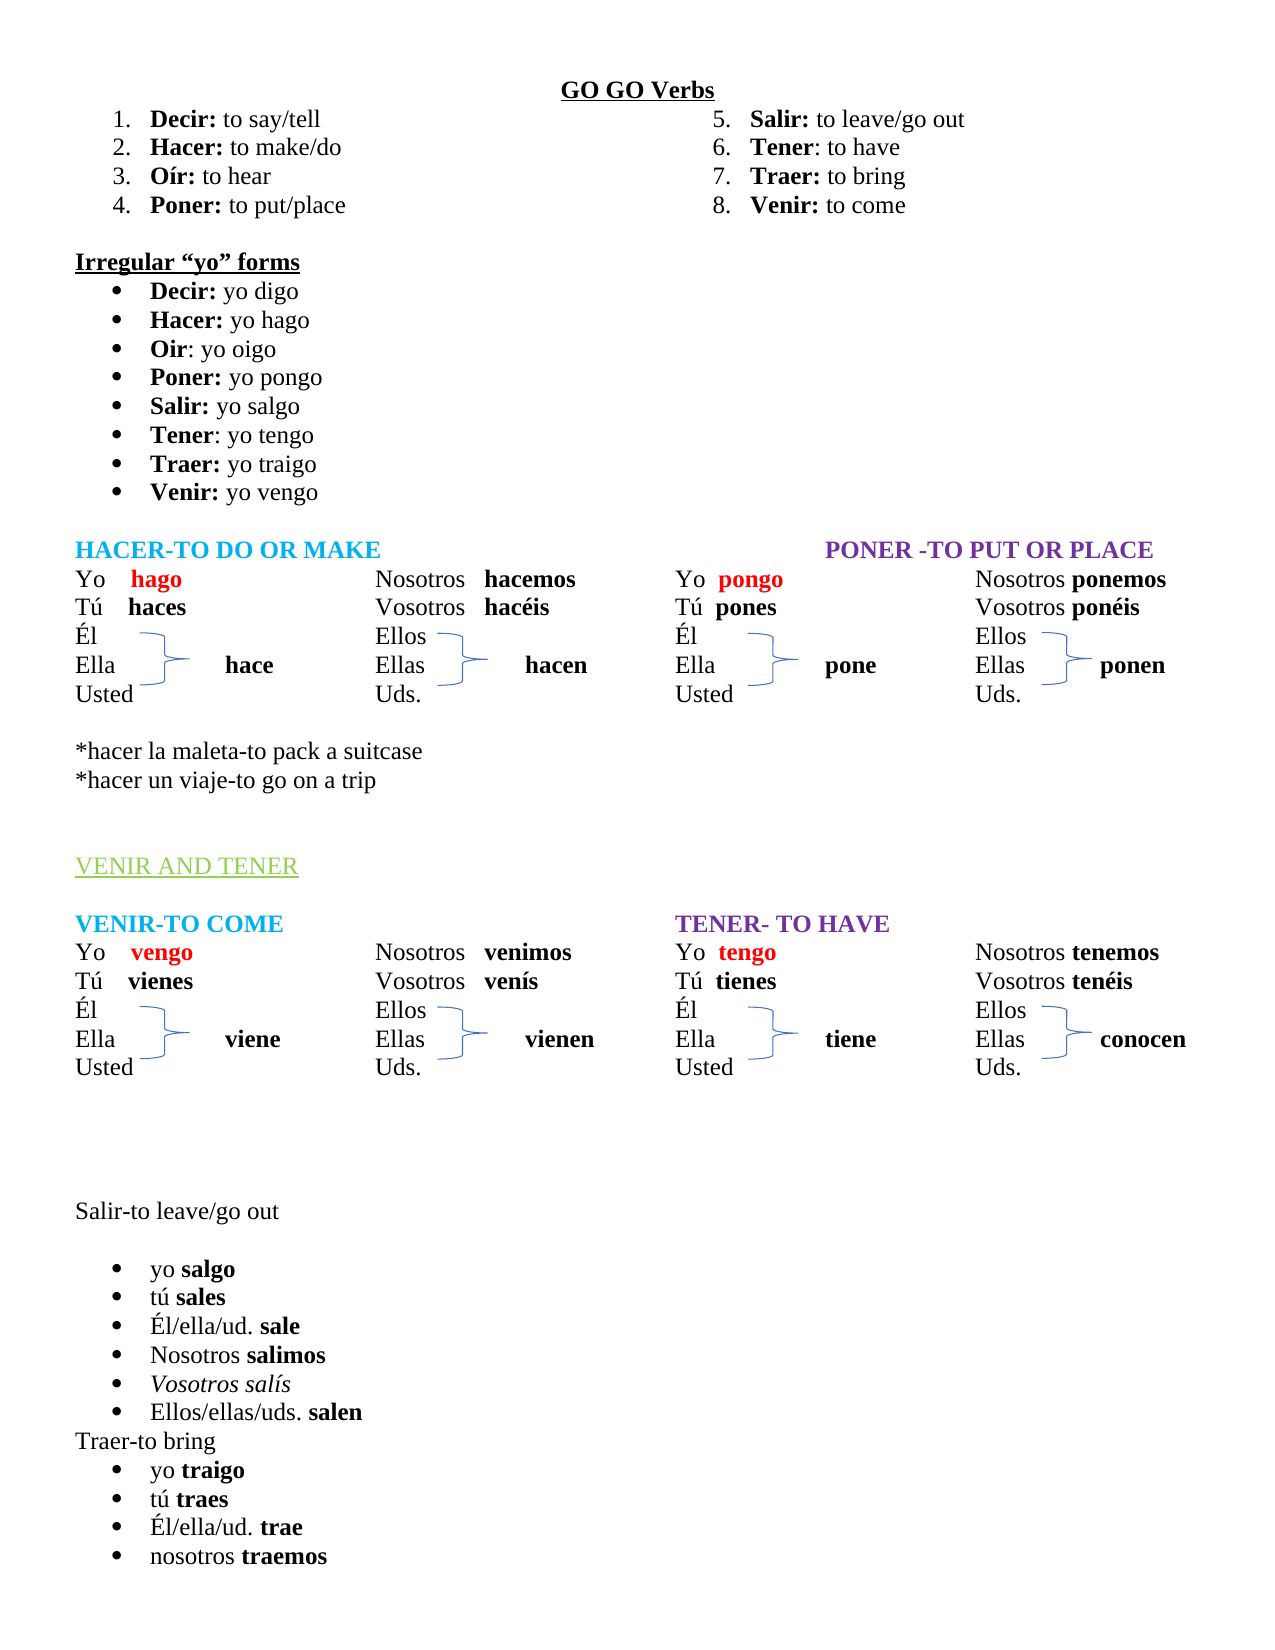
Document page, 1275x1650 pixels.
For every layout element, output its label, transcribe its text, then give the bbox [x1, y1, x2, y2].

list Nosotros salimos [112, 1340, 1200, 1369]
list yo traigo [112, 1455, 1200, 1484]
text Irregular “yo” forms [75, 247, 1200, 276]
text VENIR-TO COME TENER- TO HAVE [75, 909, 1200, 937]
list Tener: yo tengo [112, 420, 1200, 449]
text Tú haces Vosotros hacéis Tú pones Vosotros ponéis [75, 592, 1200, 621]
list Oir: yo oigo [112, 334, 1200, 362]
list Oír: to hear [112, 161, 600, 190]
list tú traes [112, 1484, 1200, 1512]
list Decir: yo digo [112, 276, 1200, 305]
list Poner: yo pongo [112, 362, 1200, 391]
list Poner: to put/place [112, 190, 600, 219]
text Yo hago Nosotros hacemos Yo pongo Nosotros ponemos [75, 564, 1200, 592]
text Ella viene Ellas vienen Ella tiene Ellas conocen [774, 1024, 1073, 1052]
text Ella viene Ellas vienen Ella tiene Ellas conocen [464, 1024, 779, 1052]
list Salir: to leave/go out [712, 104, 1200, 132]
text Ella hace Ellas hacen Ella pone Ellas ponen [166, 650, 469, 679]
text Ella viene Ellas vienen Ella tiene Ellas conocen [1068, 1024, 1200, 1052]
text Ella hace Ellas hacen Ella pone Ellas ponen [1068, 650, 1200, 679]
list Él/ella/ud. trae [112, 1512, 1200, 1541]
text Traer-to bring [75, 1426, 1200, 1455]
text Él Ellos Él Ellos [75, 621, 1200, 650]
list nosotros traemos [112, 1541, 1200, 1570]
text *hacer la maleta-to pack a suitcase [75, 736, 1200, 765]
text Usted Uds. Usted Uds. [75, 679, 1200, 707]
list Venir: yo vengo [112, 477, 1200, 506]
list Traer: to bring [712, 161, 1200, 190]
text Salir-to leave/go out [75, 1196, 1200, 1225]
list Ellos/ellas/uds. salen [112, 1397, 1200, 1426]
list Vosotros salís [112, 1369, 1200, 1397]
text Ella viene Ellas vienen Ella tiene Ellas conocen [166, 1024, 468, 1052]
text *hacer un viaje-to go on a trip [75, 765, 1200, 794]
text Tú vienes Vosotros venís Tú tienes Vosotros tenéis [75, 966, 1200, 995]
text Ella hace Ellas hacen Ella pone Ellas ponen [75, 650, 171, 679]
list Decir: to say/tell [112, 104, 600, 132]
text GO GO Verbs [75, 75, 1200, 104]
list Hacer: to make/do [112, 132, 600, 161]
text Usted Uds. Usted Uds. [75, 1052, 1200, 1081]
list Venir: to come [712, 190, 1200, 219]
text VENIR AND TENER [75, 851, 1200, 880]
list Hacer: yo hago [112, 305, 1200, 334]
text Ella hace Ellas hacen Ella pone Ellas ponen [774, 650, 1075, 679]
list Salir: yo salgo [112, 391, 1200, 420]
text Ella hace Ellas hacen Ella pone Ellas ponen [464, 650, 780, 679]
text Él Ellos Él Ellos [75, 995, 1200, 1024]
list Tener: to have [712, 132, 1200, 161]
list Traer: yo traigo [112, 449, 1200, 477]
text Yo vengo Nosotros venimos Yo tengo Nosotros tenemos [75, 937, 1200, 966]
text HACER-TO DO OR MAKE PONER -TO PUT OR PLACE [75, 535, 1200, 564]
list tú sales [112, 1282, 1200, 1311]
list yo salgo [112, 1254, 1200, 1282]
list Él/ella/ud. sale [112, 1311, 1200, 1340]
